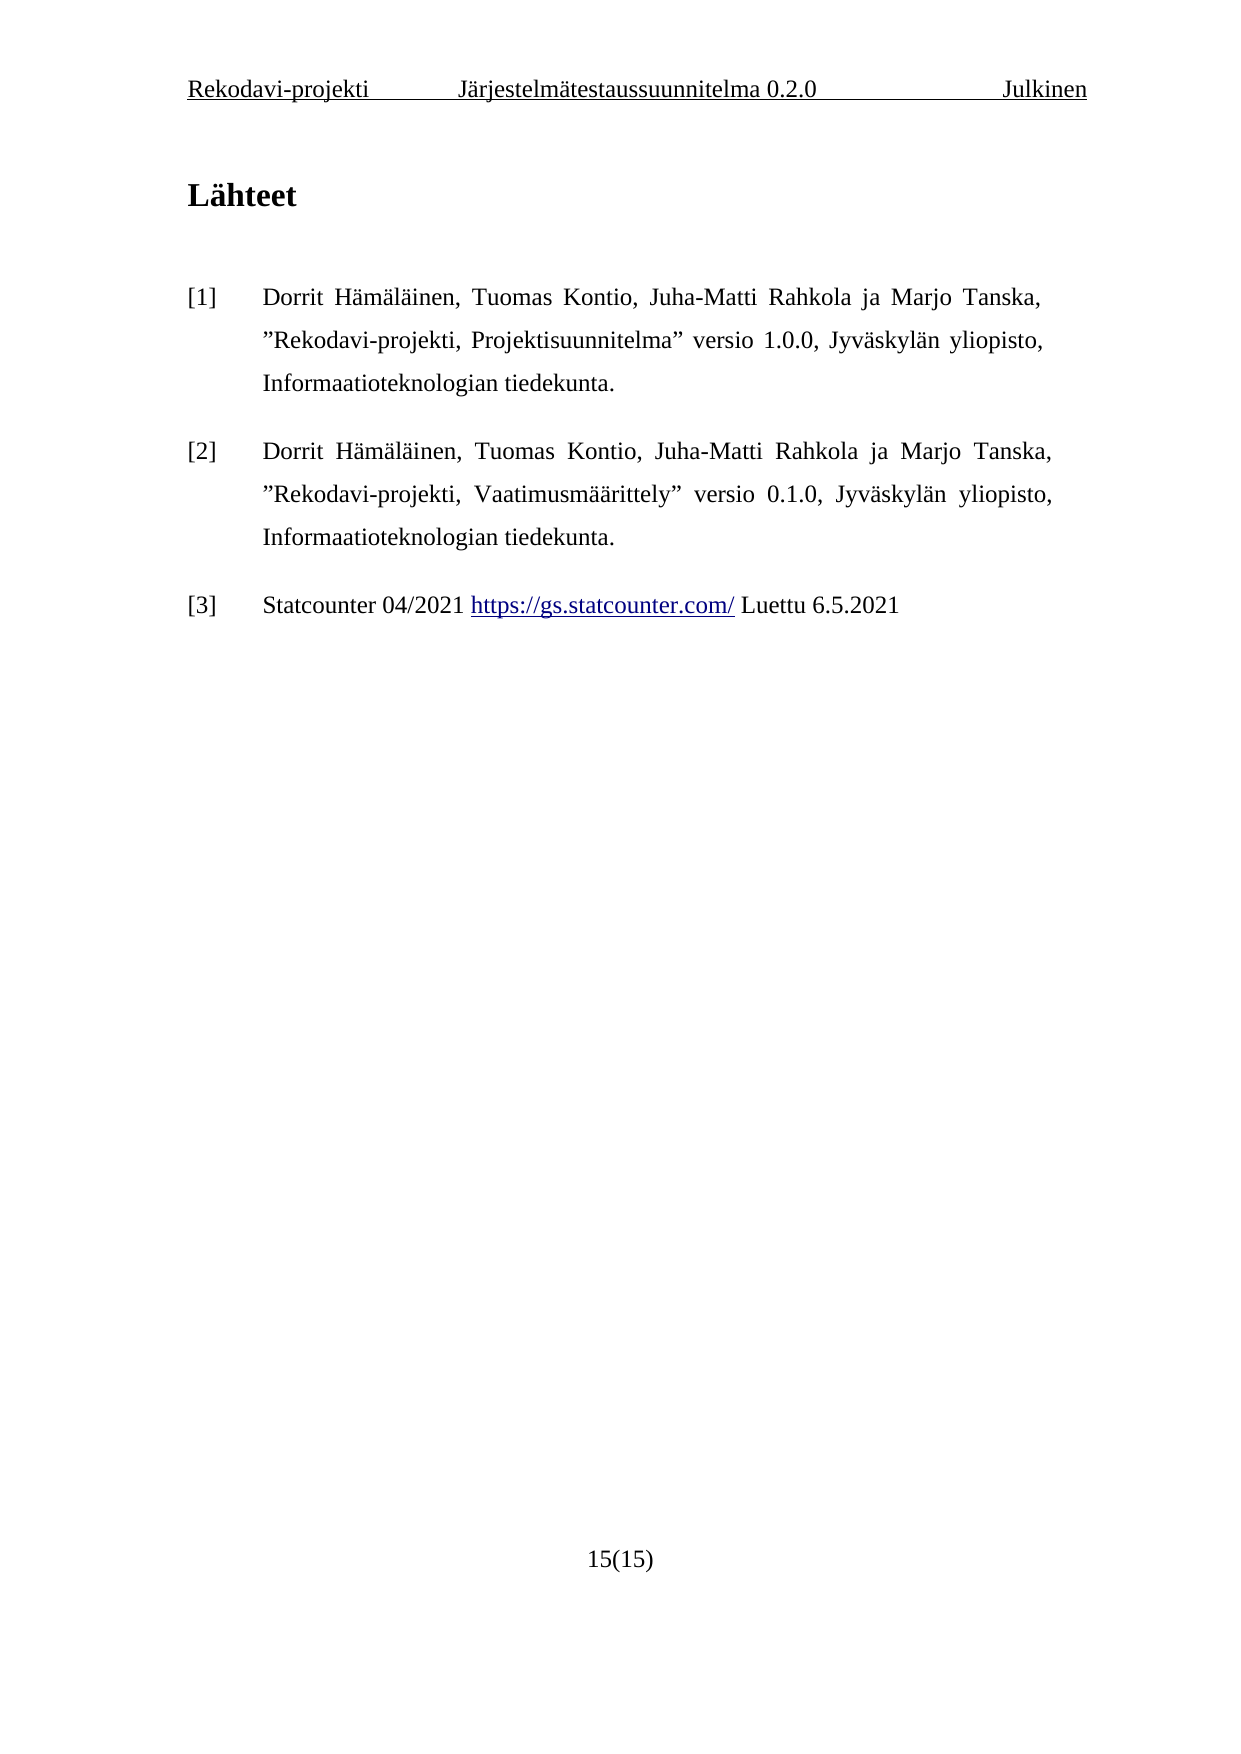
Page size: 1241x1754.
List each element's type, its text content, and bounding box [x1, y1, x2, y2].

text [3] Statcounter 04/2021 https://gs.statcounter.com/ Luettu 6.5.2021 [187, 591, 1053, 619]
subtitle Lähteet [187, 175, 1053, 213]
text [1] Dorrit Hämäläinen, Tuomas Kontio, Juha-Matti Rahkola ja Marjo Tanska, ”Rekodavi-projekti, Projektisuunnitelma” versio 1.0.0, Jyväskylän yliopisto, Informaatioteknologian tiedekunta. [187, 282, 1053, 397]
text [2] Dorrit Hämäläinen, Tuomas Kontio, Juha-Matti Rahkola ja Marjo Tanska, ”Rekodavi-projekti, Vaatimusmäärittely” versio 0.1.0, Jyväskylän yliopisto, Informaatioteknologian tiedekunta. [187, 436, 1053, 551]
